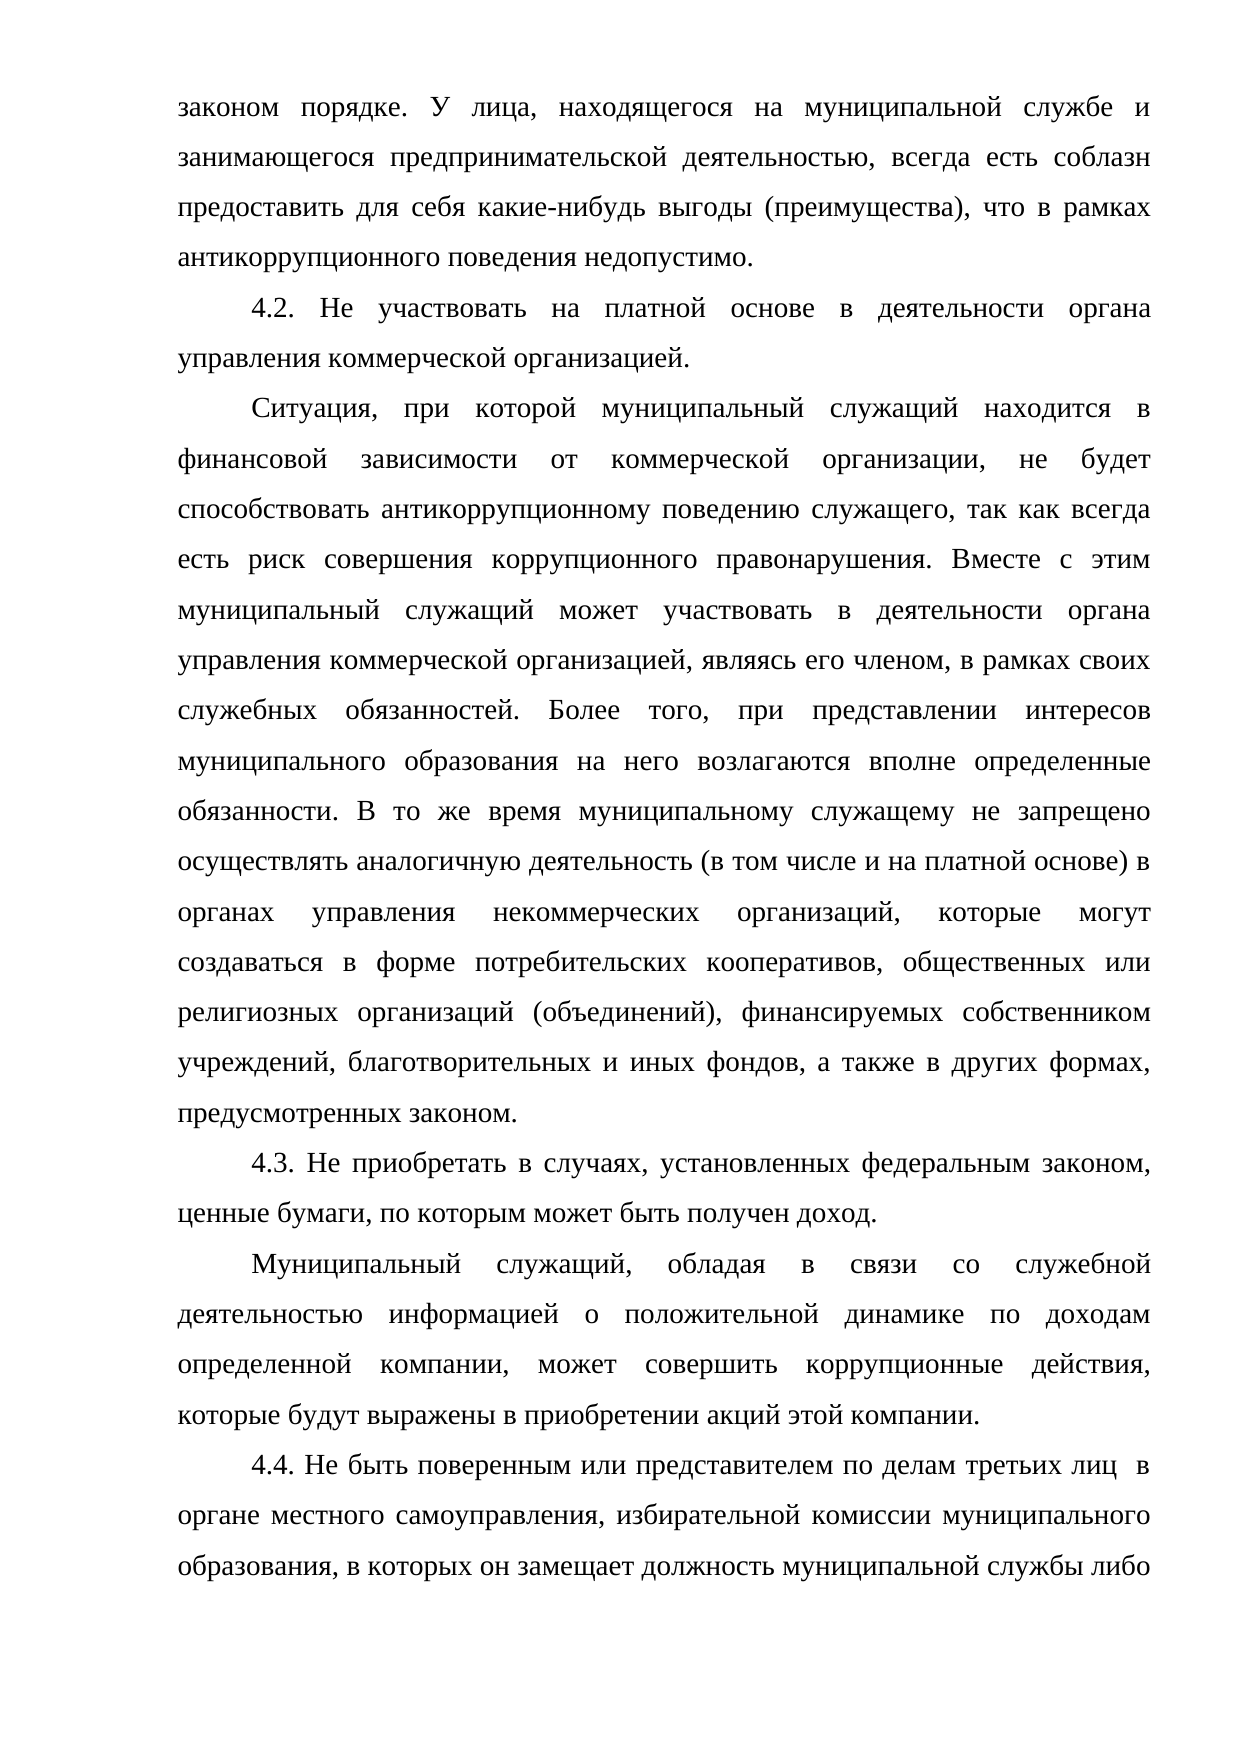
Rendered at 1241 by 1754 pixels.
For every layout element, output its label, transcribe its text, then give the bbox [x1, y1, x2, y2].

text 4.2. Не участвовать на платной основе в деятельности органа управления коммерческой организацией. [177, 290, 1152, 374]
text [177, 89, 1152, 273]
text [177, 1447, 1152, 1581]
text Ситуация, при которой муниципальный служащий находится в финансовой зависимости от коммерческой организации, не будет способствовать антикоррупционному поведению служащего, так как всегда есть риск совершения коррупционного правонарушения. Вместе с этим муниципальный служащий может участвовать в деятельности органа управления коммерческой организацией, являясь его членом, в рамках своих служебных обязанностей. Более того, при представлении интересов муниципального образования на него возлагаются вполне определенные обязанности. В то же время муниципальному служащему не запрещено осуществлять аналогичную деятельность (в том числе и на платной основе) в органах управления некоммерческих организаций, которые могут создаваться в форме потребительских кооперативов, общественных или религиозных организаций (объединений), финансируемых собственником учреждений, благотворительных и иных фондов, а также в других формах, предусмотренных законом. [177, 391, 1152, 1128]
text 4.3. Не приобретать в случаях, установленных федеральным законом, ценные бумаги, по которым может быть получен доход. [177, 1145, 1152, 1229]
text Муниципальный служащий, обладая в связи со служебной деятельностью информацией о положительной динамике по доходам определенной компании, может совершить коррупционные действия, которые будут выражены в приобретении акций этой компании. [177, 1246, 1152, 1430]
